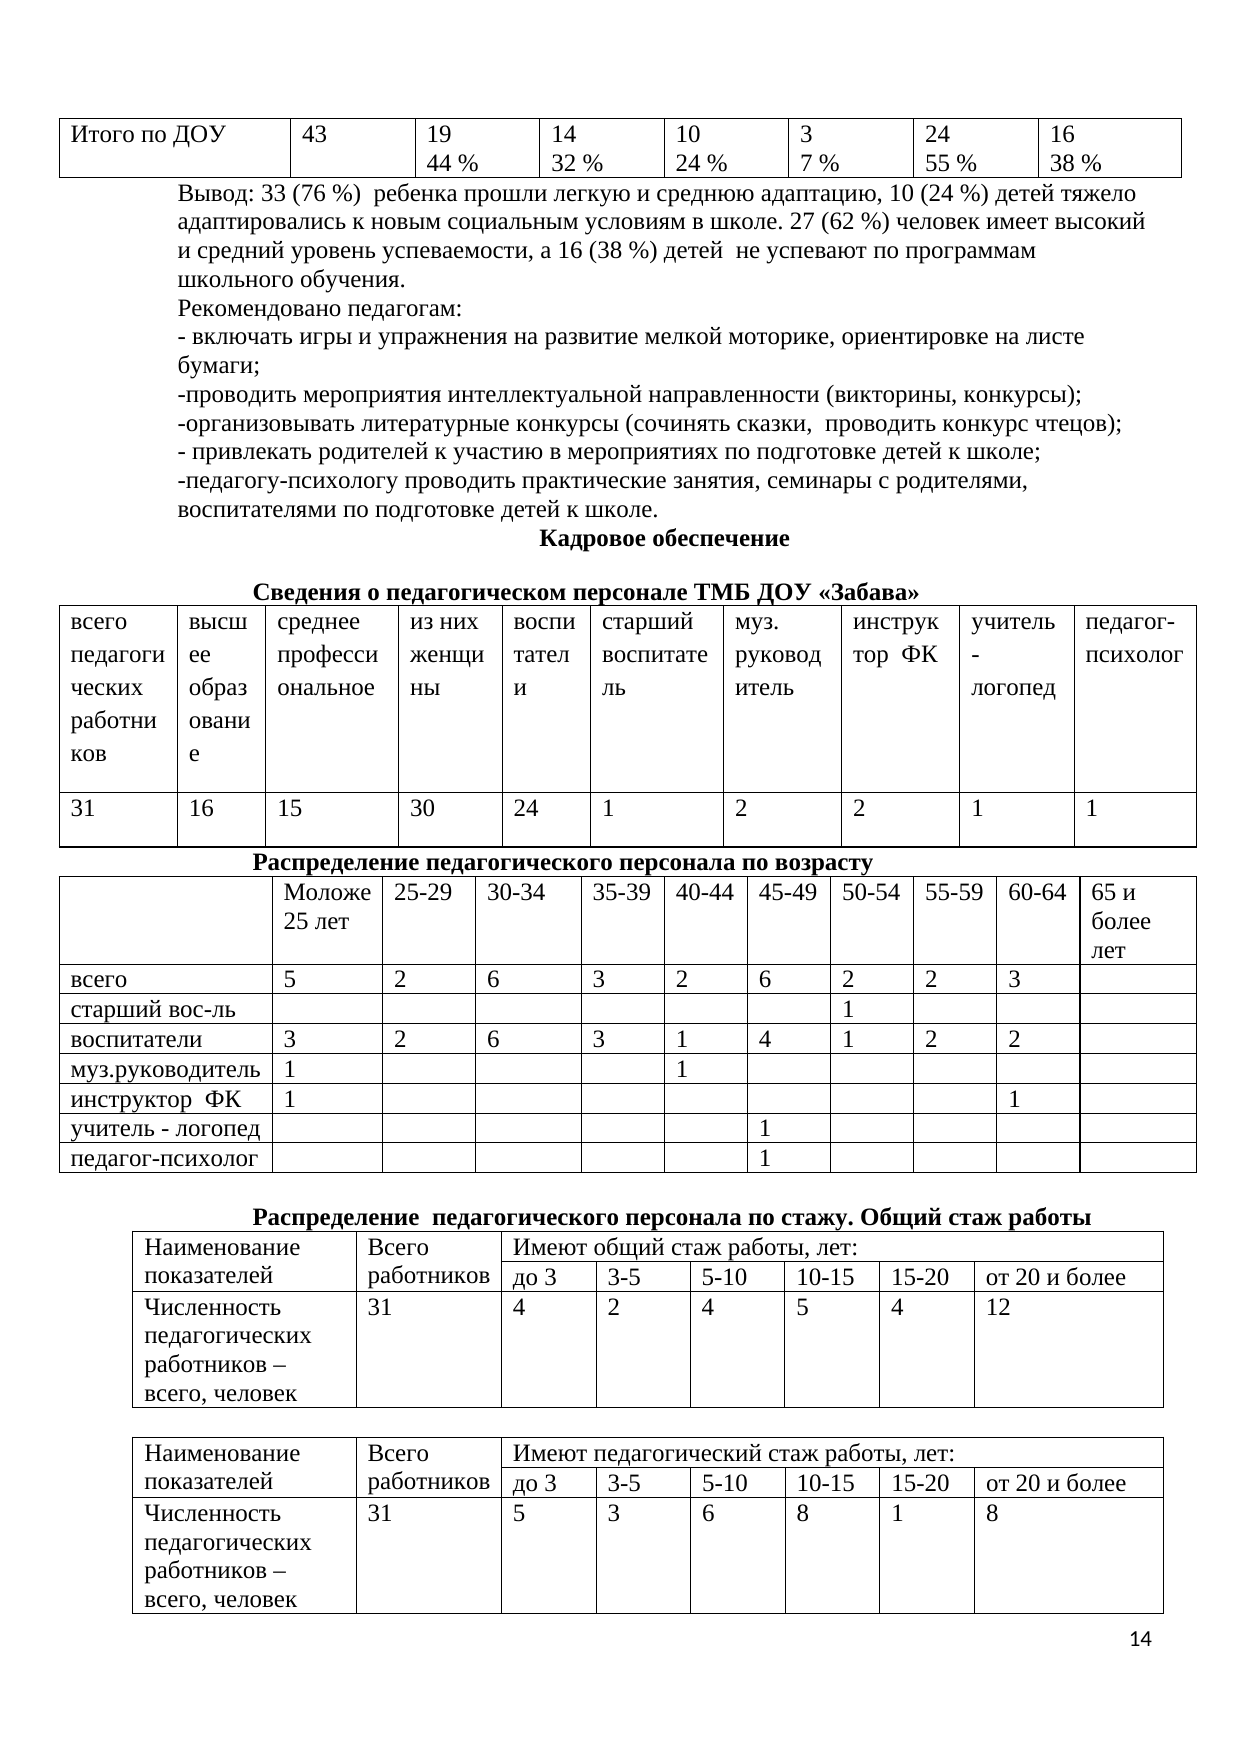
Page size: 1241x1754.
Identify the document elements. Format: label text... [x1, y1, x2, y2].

table_cell [665, 1114, 747, 1142]
table_cell Численность педагогических работников – всего, человек [133, 1292, 356, 1407]
table_cell 3 [597, 1498, 690, 1613]
table_cell 6 [748, 965, 830, 993]
table_cell 1 [591, 793, 723, 846]
table_cell [1081, 1024, 1196, 1053]
table_header всего педагогических работников [60, 606, 177, 792]
table_cell 2 [724, 793, 841, 846]
table_cell [748, 1084, 830, 1112]
table_cell [665, 1084, 747, 1112]
table_cell 24 55 % [914, 119, 1038, 177]
table_cell [748, 994, 830, 1023]
table_cell 4 [502, 1292, 596, 1407]
table_cell 1 [748, 1143, 830, 1172]
table_cell [476, 994, 581, 1023]
table_cell 19 44 % [416, 119, 539, 177]
table_cell 1 [748, 1114, 830, 1142]
table_cell [476, 1114, 581, 1142]
table_cell 2 [842, 793, 959, 846]
text Распределение педагогического персонала по возрасту [252, 848, 1152, 876]
text Кадровое обеспечение [177, 523, 1152, 551]
table_cell от 20 и более [975, 1468, 1163, 1497]
table_cell [665, 994, 747, 1023]
table_cell [383, 994, 475, 1023]
table_header 50-54 [831, 877, 913, 963]
table_cell 1 [880, 1498, 974, 1613]
text Рекомендовано педагогам: [177, 293, 1152, 321]
table_cell 1 [831, 1024, 913, 1053]
table_cell [273, 994, 382, 1023]
table_cell 16 [178, 793, 265, 846]
table_cell [831, 1143, 913, 1172]
text Вывод: 33 (76 %) ребенка прошли легкую и среднюю адаптацию, 10 (24 %) детей тяжело адаптировались к новым социальным условиям в школе. 27 (62 %) человек имеет высокий и средний уровень успеваемости, а 16 (38 %) детей не успевают по программам школьного обучения. [177, 178, 1152, 293]
table_cell [1081, 1084, 1196, 1112]
table_cell 5 [273, 965, 382, 993]
table_cell 3 [997, 965, 1079, 993]
table_cell 2 [665, 965, 747, 993]
table_cell воспитатели [60, 1024, 272, 1053]
table_cell [582, 1054, 664, 1083]
table_header муз. руководитель [724, 606, 841, 792]
text -проводить мероприятия интеллектуальной направленности (викторины, конкурсы); [177, 379, 1152, 408]
table_header 35-39 [582, 877, 664, 963]
table_header Имеют педагогический стаж работы, лет: [502, 1438, 1163, 1467]
table_cell учитель - логопед [60, 1114, 272, 1142]
table_cell 5 [785, 1292, 879, 1407]
table_cell 10-15 [786, 1468, 879, 1497]
table_header воспитатели [503, 606, 590, 792]
table_header 60-64 [997, 877, 1079, 963]
table_cell [914, 1143, 996, 1172]
table_cell всего [60, 965, 272, 993]
table_cell 8 [786, 1498, 879, 1613]
table_header из них женщины [399, 606, 502, 792]
table_cell [383, 1114, 475, 1142]
table_header учитель-логопед [960, 606, 1074, 792]
table_cell [997, 1114, 1079, 1142]
table_cell [748, 1054, 830, 1083]
table_cell 2 [383, 965, 475, 993]
table_cell [831, 1114, 913, 1142]
table_cell [476, 1054, 581, 1083]
table_header инструктор ФК [842, 606, 959, 792]
table_cell до 3 [502, 1468, 596, 1497]
table_cell 4 [880, 1292, 974, 1407]
table_cell [273, 1143, 382, 1172]
table_cell педагог-психолог [60, 1143, 272, 1172]
table_cell [383, 1084, 475, 1112]
table_header 65 и более лет [1081, 877, 1196, 963]
table_cell [914, 1054, 996, 1083]
table_cell [1081, 1054, 1196, 1083]
table_cell 2 [997, 1024, 1079, 1053]
table_cell [476, 1084, 581, 1112]
table_cell от 20 и более [975, 1262, 1163, 1291]
table_cell 4 [748, 1024, 830, 1053]
table_cell 15-20 [880, 1262, 974, 1291]
table_cell 1 [665, 1054, 747, 1083]
table_cell 5 [502, 1498, 596, 1613]
table_header Наименование показателей [133, 1438, 356, 1497]
table_header Всего работников [357, 1232, 501, 1291]
text - привлекать родителей к участию в мероприятиях по подготовке детей к школе; [177, 436, 1152, 465]
table_cell 3-5 [597, 1262, 690, 1291]
table_header старший воспитатель [591, 606, 723, 792]
table_cell 2 [914, 965, 996, 993]
table_cell [914, 994, 996, 1023]
table_cell 2 [914, 1024, 996, 1053]
text -организовывать литературные конкурсы (сочинять сказки, проводить конкурс чтецов); [177, 408, 1152, 436]
table_header Имеют общий стаж работы, лет: [502, 1232, 1163, 1261]
table_header среднее профессиональное [266, 606, 398, 792]
table_cell 1 [997, 1084, 1079, 1112]
table_cell 14 32 % [540, 119, 664, 177]
table_header 55-59 [914, 877, 996, 963]
table_cell [383, 1143, 475, 1172]
table_cell [665, 1143, 747, 1172]
table_cell муз.руководитель [60, 1054, 272, 1083]
table_cell Численность педагогических работников – всего, человек [133, 1498, 356, 1613]
table_cell [476, 1143, 581, 1172]
table_cell Итого по ДОУ [60, 119, 290, 177]
table_cell [997, 1054, 1079, 1083]
table_cell [997, 994, 1079, 1023]
table_cell [582, 1084, 664, 1112]
table_header педагог-психолог [1075, 606, 1196, 792]
table_cell 2 [597, 1292, 690, 1407]
table_cell 1 [273, 1084, 382, 1112]
table_cell 3 [273, 1024, 382, 1053]
table_cell 5-10 [691, 1468, 785, 1497]
table_cell 1 [273, 1054, 382, 1083]
table_cell [383, 1054, 475, 1083]
text - включать игры и упражнения на развитие мелкой моторике, ориентировке на листе бумаги; [177, 321, 1152, 379]
table_cell 31 [357, 1292, 501, 1407]
table_cell инструктор ФК [60, 1084, 272, 1112]
table_cell 3-5 [597, 1468, 690, 1497]
table_cell [582, 1114, 664, 1142]
table_cell 43 [291, 119, 415, 177]
table_cell 3 7 % [789, 119, 913, 177]
table_cell 31 [357, 1498, 501, 1613]
table_cell 10-15 [785, 1262, 879, 1291]
table_cell 1 [831, 994, 913, 1023]
table_cell [1081, 1114, 1196, 1142]
table_cell 3 [582, 1024, 664, 1053]
table_cell [1081, 1143, 1196, 1172]
text Распределение педагогического персонала по стажу. Общий стаж работы [252, 1202, 1152, 1231]
table_cell 31 [60, 793, 177, 846]
table_cell 1 [665, 1024, 747, 1053]
table_header 40-44 [665, 877, 747, 963]
table_header Наименование показателей [133, 1232, 356, 1291]
table_header Всего работников [357, 1438, 501, 1497]
table_cell [914, 1084, 996, 1112]
table_cell 24 [503, 793, 590, 846]
table_header высшее образование [178, 606, 265, 792]
table_cell 10 24 % [665, 119, 788, 177]
table_cell 16 38 % [1039, 119, 1181, 177]
table_cell [831, 1084, 913, 1112]
table_cell 6 [476, 1024, 581, 1053]
table_cell 8 [975, 1498, 1163, 1613]
table_cell [273, 1114, 382, 1142]
table_header [60, 877, 272, 963]
table_header 30-34 [476, 877, 581, 963]
table_cell [1081, 965, 1196, 993]
table_cell 1 [1075, 793, 1196, 846]
table_cell 3 [582, 965, 664, 993]
table_cell [582, 994, 664, 1023]
table_header 45-49 [748, 877, 830, 963]
table_cell 2 [383, 1024, 475, 1053]
table_header Моложе 25 лет [273, 877, 382, 963]
table_cell [582, 1143, 664, 1172]
table_cell 2 [831, 965, 913, 993]
table_cell 12 [975, 1292, 1163, 1407]
table_cell 15-20 [880, 1468, 974, 1497]
table_header 25-29 [383, 877, 475, 963]
text -педагогу-психологу проводить практические занятия, семинары с родителями, воспитателями по подготовке детей к школе. [177, 465, 1152, 523]
table_cell 30 [399, 793, 502, 846]
table_cell 15 [266, 793, 398, 846]
table_cell [831, 1054, 913, 1083]
table_cell старший вос-ль [60, 994, 272, 1023]
table_cell [914, 1114, 996, 1142]
table_cell [1081, 994, 1196, 1023]
table_cell [997, 1143, 1079, 1172]
table_cell 1 [960, 793, 1074, 846]
table_cell 6 [691, 1498, 785, 1613]
text Сведения о педагогическом персонале ТМБ ДОУ «Забава» [252, 577, 1152, 605]
table_cell 6 [476, 965, 581, 993]
table_cell до 3 [502, 1262, 596, 1291]
table_cell 5-10 [691, 1262, 784, 1291]
table_cell 4 [691, 1292, 784, 1407]
